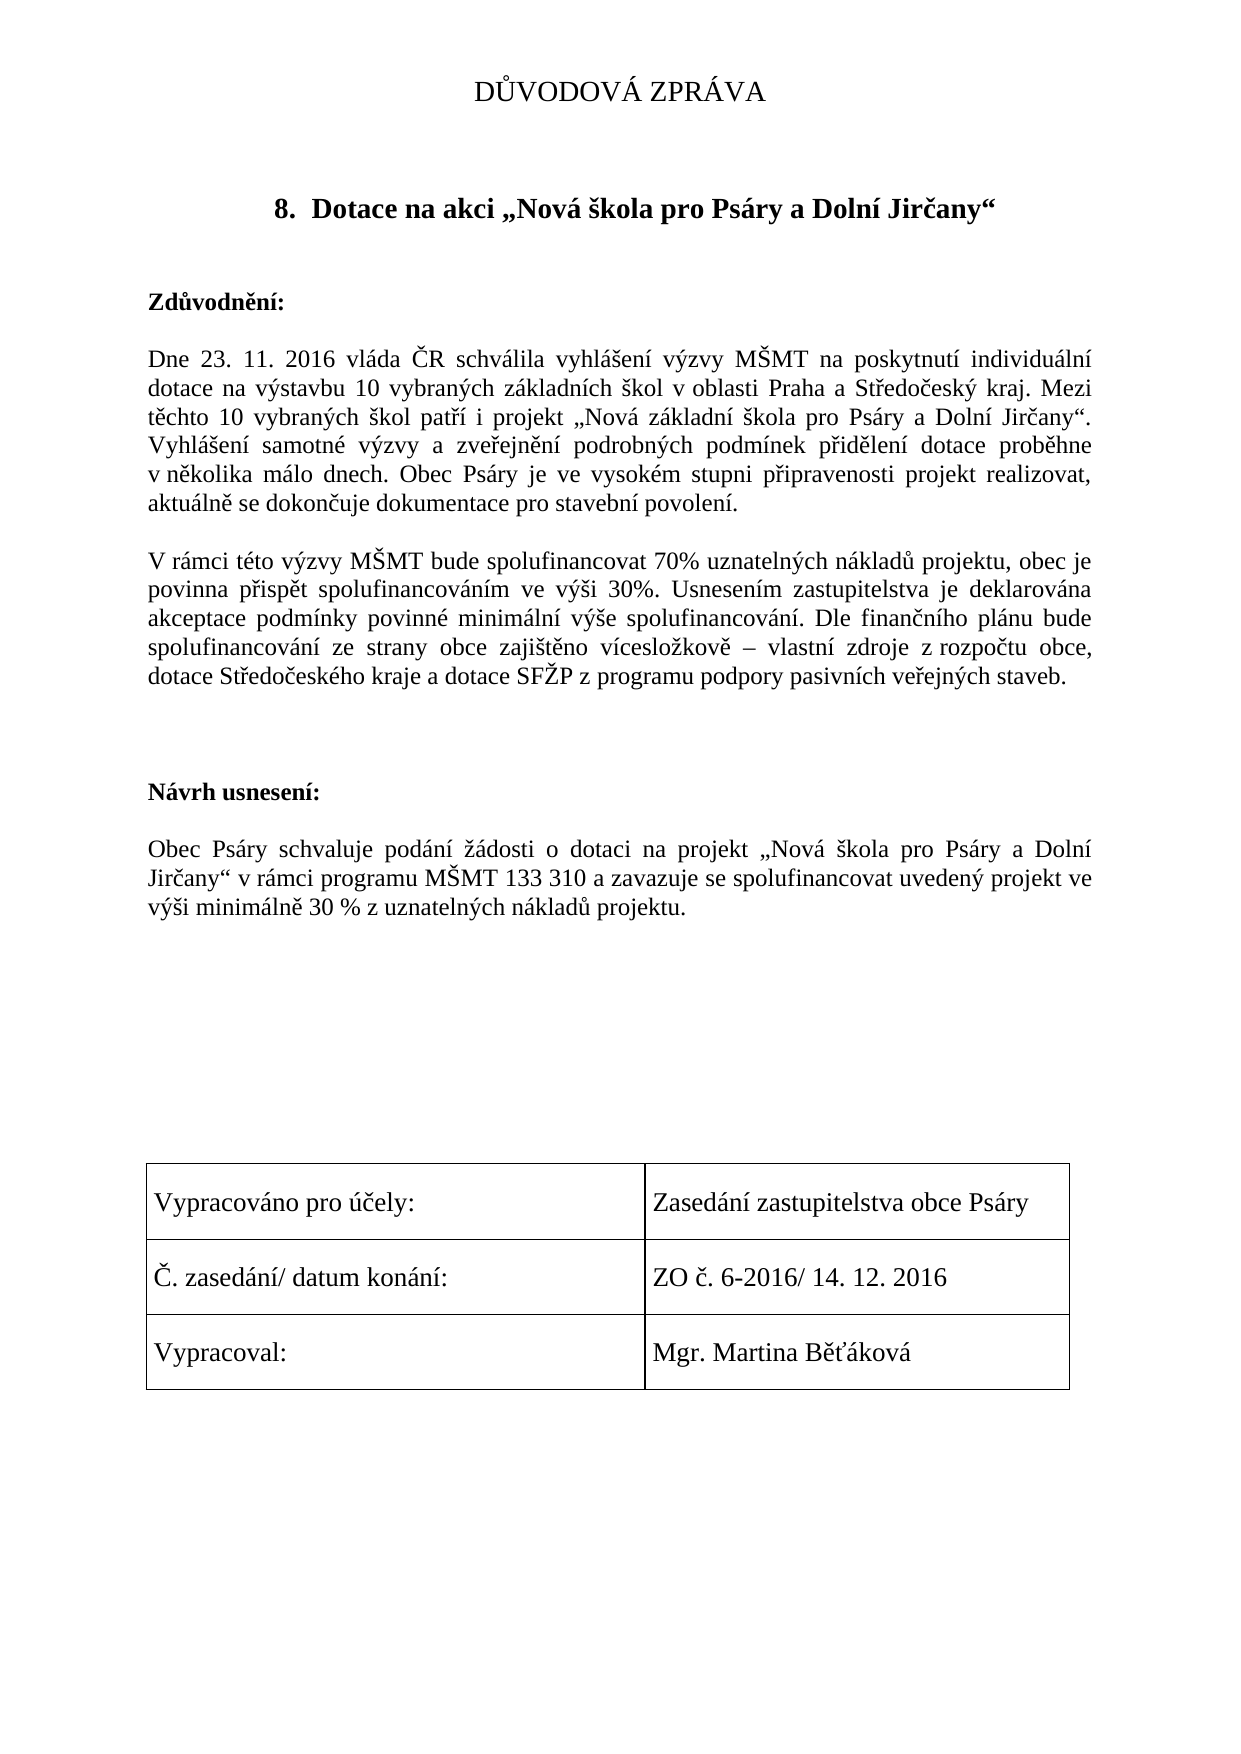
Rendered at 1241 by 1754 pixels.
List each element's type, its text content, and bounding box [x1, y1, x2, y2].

text Zdůvodnění: [148, 287, 1093, 315]
table_cell Vypracoval: [147, 1315, 644, 1389]
table_cell Č. zasedání/ datum konání: [147, 1240, 644, 1314]
table_header Zasedání zastupitelstva obce Psáry [646, 1164, 1069, 1239]
text V rámci této výzvy MŠMT bude spolufinancovat 70% uznatelných nákladů projektu, obec je povinna přispět spolufinancováním ve výši 30%. Usnesením zastupitelstva je deklarována akceptace podmínky povinné minimální výše spolufinancování. Dle finančního plánu bude spolufinancování ze strany obce zajištěno vícesložkově – vlastní zdroje z rozpočtu obce, dotace Středočeského kraje a dotace SFŽP z programu podpory pasivních veřejných staveb. [148, 546, 1093, 689]
list Dotace na akci „Nová škola pro Psáry a Dolní Jirčany“ [177, 191, 1093, 224]
text Obec Psáry schvaluje podání žádosti o dotaci na projekt „Nová škola pro Psáry a Dolní Jirčany“ v rámci programu MŠMT 133 310 a zavazuje se spolufinancovat uvedený projekt ve výši minimálně 30 % z uznatelných nákladů projektu. [148, 834, 1093, 921]
table_cell Mgr. Martina Běťáková [646, 1315, 1069, 1389]
text Dne 23. 11. 2016 vláda ČR schválila vyhlášení výzvy MŠMT na poskytnutí individuální dotace na výstavbu 10 vybraných základních škol v oblasti Praha a Středočeský kraj. Mezi těchto 10 vybraných škol patří i projekt „Nová základní škola pro Psáry a Dolní Jirčany“. Vyhlášení samotné výzvy a zveřejnění podrobných podmínek přidělení dotace proběhne v několika málo dnech. Obec Psáry je ve vysokém stupni připravenosti projekt realizovat, aktuálně se dokončuje dokumentace pro stavební povolení. [148, 344, 1093, 517]
table_header Vypracováno pro účely: [147, 1164, 644, 1239]
text Návrh usnesení: [148, 777, 1093, 805]
table_cell ZO č. 6-2016/ 14. 12. 2016 [646, 1240, 1069, 1314]
